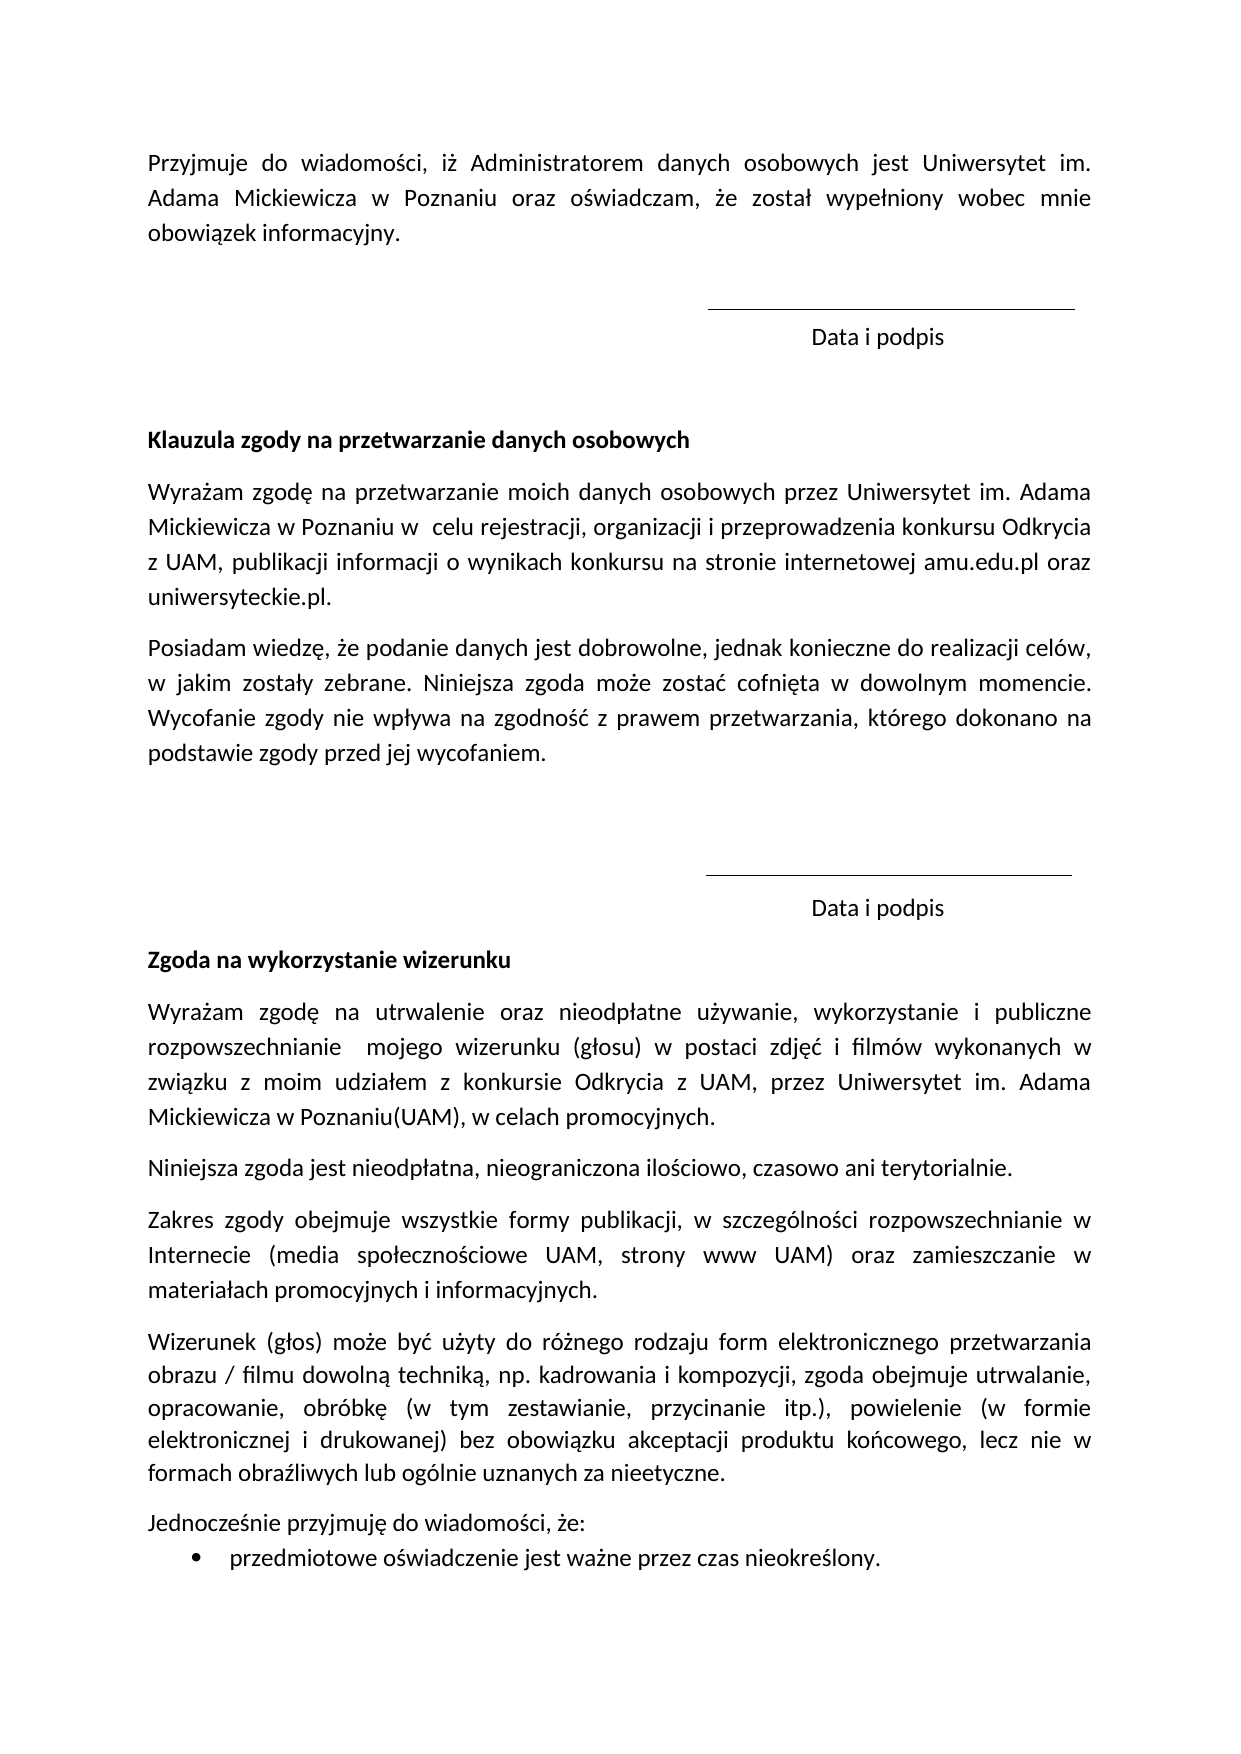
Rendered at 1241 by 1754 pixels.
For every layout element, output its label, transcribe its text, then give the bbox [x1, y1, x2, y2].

text Wyrażam zgodę na przetwarzanie moich danych osobowych przez Uniwersytet im. Adama Mickiewicza w Poznaniu w celu rejestracji, organizacji i przeprowadzenia konkursu Odkrycia z UAM, publikacji informacji o wynikach konkursu na stronie internetowej amu.edu.pl oraz uniwersyteckie.pl. [148, 476, 1093, 611]
text Posiadam wiedzę, że podanie danych jest dobrowolne, jednak konieczne do realizacji celów, w jakim zostały zebrane. Niniejsza zgoda może zostać cofnięta w dowolnym momencie. Wycofanie zgody nie wpływa na zgodność z prawem przetwarzania, którego dokonano na podstawie zgody przed jej wycofaniem. [148, 633, 1093, 768]
text Wizerunek (głos) może być użyty do różnego rodzaju form elektronicznego przetwarzania obrazu / filmu dowolną techniką, np. kadrowania i kompozycji, zgoda obejmuje utrwalanie, opracowanie, obróbkę (w tym zestawianie, przycinanie itp.), powielenie (w formie elektronicznej i drukowanej) bez obowiązku akceptacji produktu końcowego, lecz nie w formach obraźliwych lub ogólnie uznanych za nieetyczne. [148, 1326, 1093, 1488]
text Niniejsza zgoda jest nieodpłatna, nieograniczona ilościowo, czasowo ani terytorialnie. [148, 1153, 1093, 1183]
text Data i podpis [811, 893, 1093, 923]
text Data i podpis [811, 321, 1093, 351]
text Wyrażam zgodę na utrwalenie oraz nieodpłatne używanie, wykorzystanie i publiczne rozpowszechnianie mojego wizerunku (głosu) w postaci zdjęć i filmów wykonanych w związku z moim udziałem z konkursie Odkrycia z UAM, przez Uniwersytet im. Adama Mickiewicza w Poznaniu(UAM), w celach promocyjnych. [148, 996, 1093, 1131]
text Przyjmuje do wiadomości, iż Administratorem danych osobowych jest Uniwersytet im. Adama Mickiewicza w Poznaniu oraz oświadczam, że został wypełniony wobec mnie obowiązek informacyjny. [148, 148, 1093, 248]
text Zakres zgody obejmuje wszystkie formy publikacji, w szczególności rozpowszechnianie w Internecie (media społecznościowe UAM, strony www UAM) oraz zamieszczanie w materiałach promocyjnych i informacyjnych. [148, 1204, 1093, 1305]
text Zgoda na wykorzystanie wizerunku [148, 944, 1093, 975]
text Klauzula zgody na przetwarzanie danych osobowych [148, 424, 1093, 455]
list przedmiotowe oświadczenie jest ważne przez czas nieokreślony. [192, 1542, 1093, 1573]
text Jednocześnie przyjmuję do wiadomości, że: [148, 1507, 1093, 1538]
